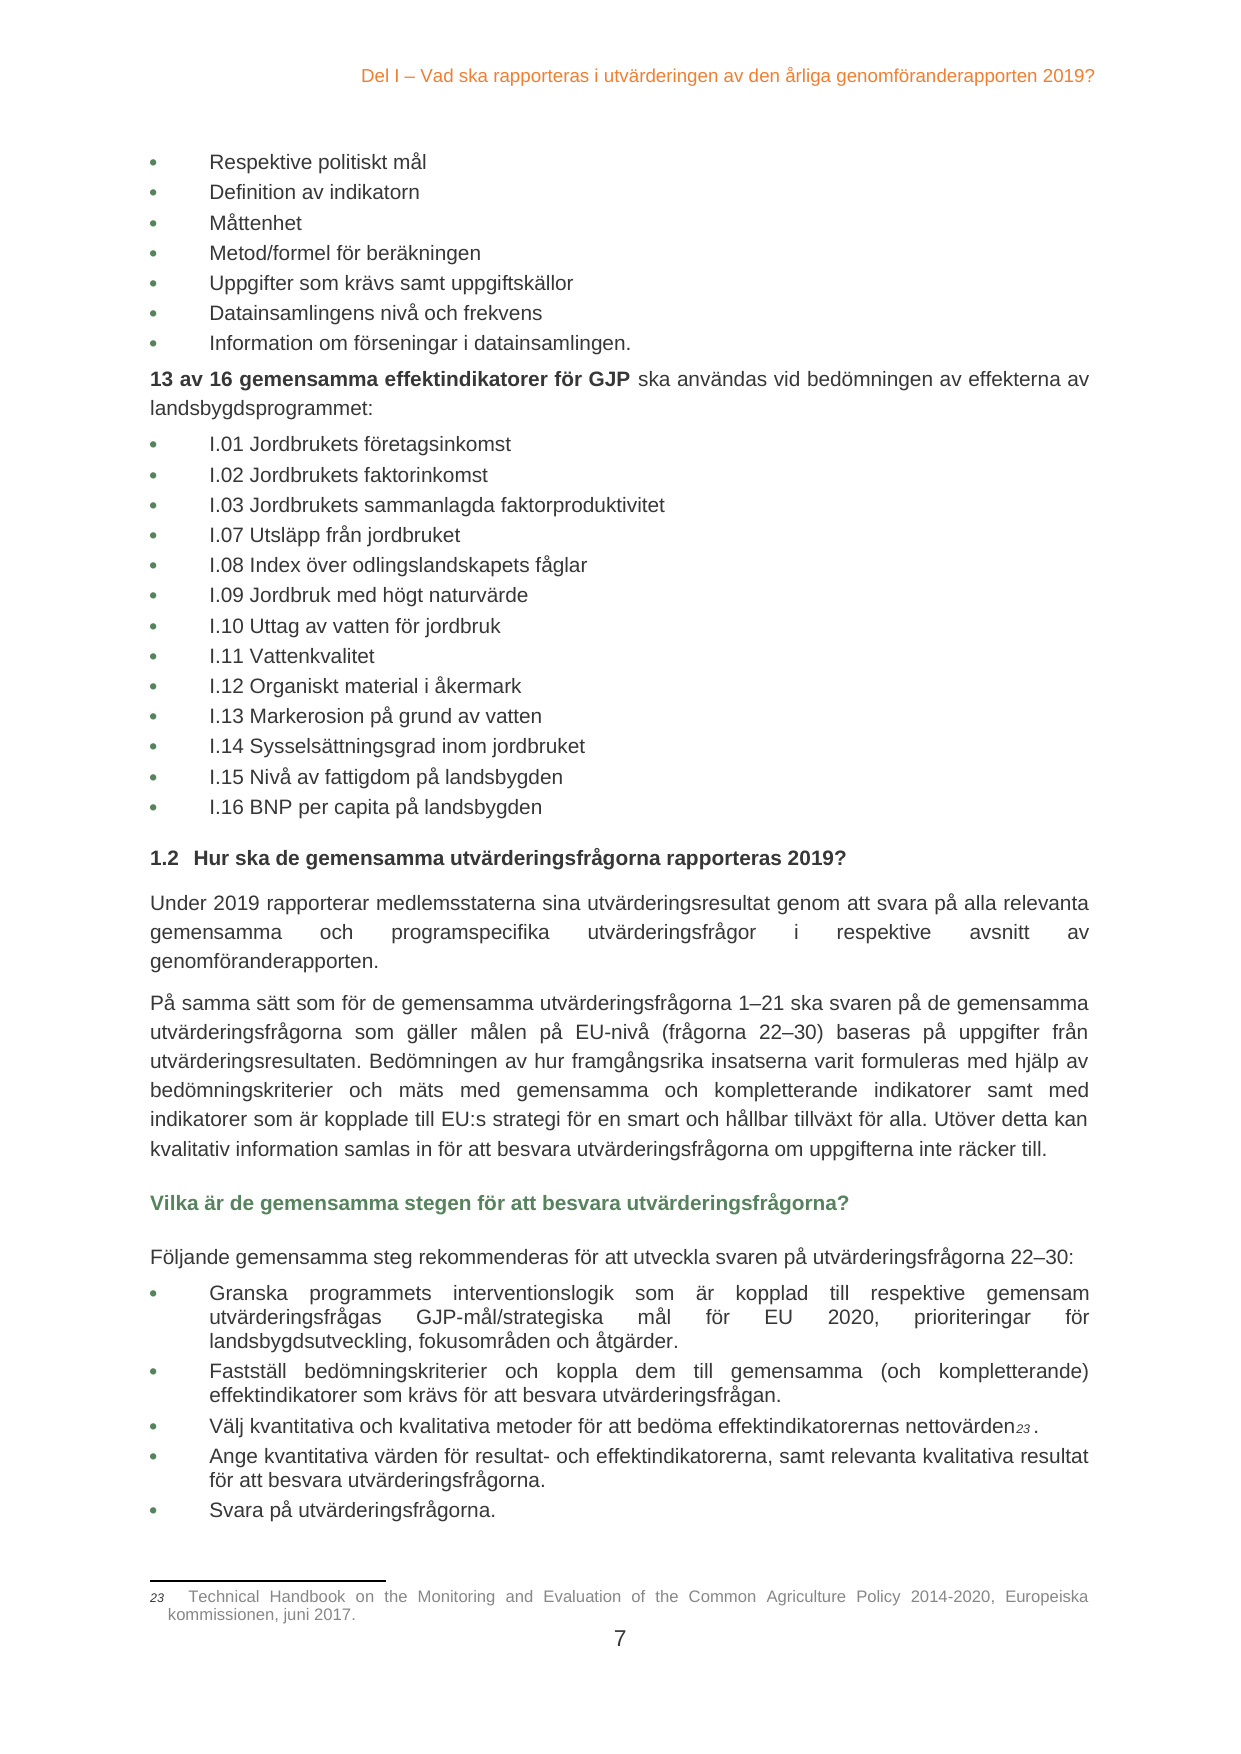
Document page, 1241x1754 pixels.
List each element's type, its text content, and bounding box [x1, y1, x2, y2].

list Välj kvantitativa och kvalitativa metoder för att bedöma effektindikatorernas nettovärden . [150, 1413, 1090, 1437]
text På samma sätt som för de gemensamma utvärderingsfrågorna 1–21 ska svaren på de gemensamma utvärderingsfrågorna som gäller målen på EU-nivå (frågorna 22–30) baseras på uppgifter från utvärderingsresultaten. Bedömningen av hur framgångsrika insatserna varit formuleras med hjälp av bedömningskriterier och mäts med gemensamma och kompletterande indikatorer samt med indikatorer som är kopplade till EU:s strategi för en smart och hållbar tillväxt för alla. Utöver detta kan kvalitativ information samlas in för att besvara utvärderingsfrågorna om uppgifterna inte räcker till. [150, 985, 1090, 1160]
list Uppgifter som krävs samt uppgiftskällor [150, 271, 1090, 295]
list Granska programmets interventionslogik som är kopplad till respektive gemensam utvärderingsfrågas GJP-mål/strategiska mål för EU 2020, prioriteringar för landsbygdsutveckling, fokusområden och åtgärder. [150, 1281, 1090, 1353]
list I.08 Index över odlingslandskapets fåglar [150, 553, 1090, 577]
list Information om förseningar i datainsamlingen. [150, 331, 1090, 355]
text Följande gemensamma steg rekommenderas för att utveckla svaren på utvärderingsfrågorna 22–30: [150, 1239, 1090, 1269]
list I.03 Jordbrukets sammanlagda faktorproduktivitet [150, 493, 1090, 517]
list I.12 Organiskt material i åkermark [150, 674, 1090, 698]
list I.01 Jordbrukets företagsinkomst [150, 432, 1090, 456]
list I.15 Nivå av fattigdom på landsbygden [150, 764, 1090, 788]
list Metod/formel för beräkningen [150, 241, 1090, 264]
subtitle Vilka är de gemensamma stegen för att besvara utvärderingsfrågorna? [150, 1185, 1090, 1214]
list Svara på utvärderingsfrågorna. [150, 1498, 1090, 1522]
list I.09 Jordbruk med högt naturvärde [150, 583, 1090, 607]
list Datainsamlingens nivå och frekvens [150, 301, 1090, 325]
text Under 2019 rapporterar medlemsstaterna sina utvärderingsresultat genom att svara på alla relevanta gemensamma och programspecifika utvärderingsfrågor i respektive avsnitt av genomföranderapporten. [150, 885, 1090, 973]
list Respektive politiskt mål [150, 150, 1090, 174]
list Måttenhet [150, 210, 1090, 234]
list Definition av indikatorn [150, 180, 1090, 204]
list I.02 Jordbrukets faktorinkomst [150, 462, 1090, 486]
list I.13 Markerosion på grund av vatten [150, 704, 1090, 728]
list I.10 Uttag av vatten för jordbruk [150, 613, 1090, 637]
list I.16 BNP per capita på landsbygden [150, 795, 1090, 819]
subtitle Hur ska de gemensamma utvärderingsfrågorna rapporteras 2019? [150, 844, 1090, 871]
text 13 av 16 gemensamma effektindikatorer för GJP ska användas vid bedömningen av effekterna av landsbygdsprogrammet: [150, 361, 1090, 420]
list I.11 Vattenkvalitet [150, 644, 1090, 668]
list Fastställ bedömningskriterier och koppla dem till gemensamma (och kompletterande) effektindikatorer som krävs för att besvara utvärderingsfrågan. [150, 1359, 1090, 1407]
list I.14 Sysselsättningsgrad inom jordbruket [150, 734, 1090, 758]
list I.07 Utsläpp från jordbruket [150, 523, 1090, 547]
list Ange kvantitativa värden för resultat- och effektindikatorerna, samt relevanta kvalitativa resultat för att besvara utvärderingsfrågorna. [150, 1444, 1090, 1492]
